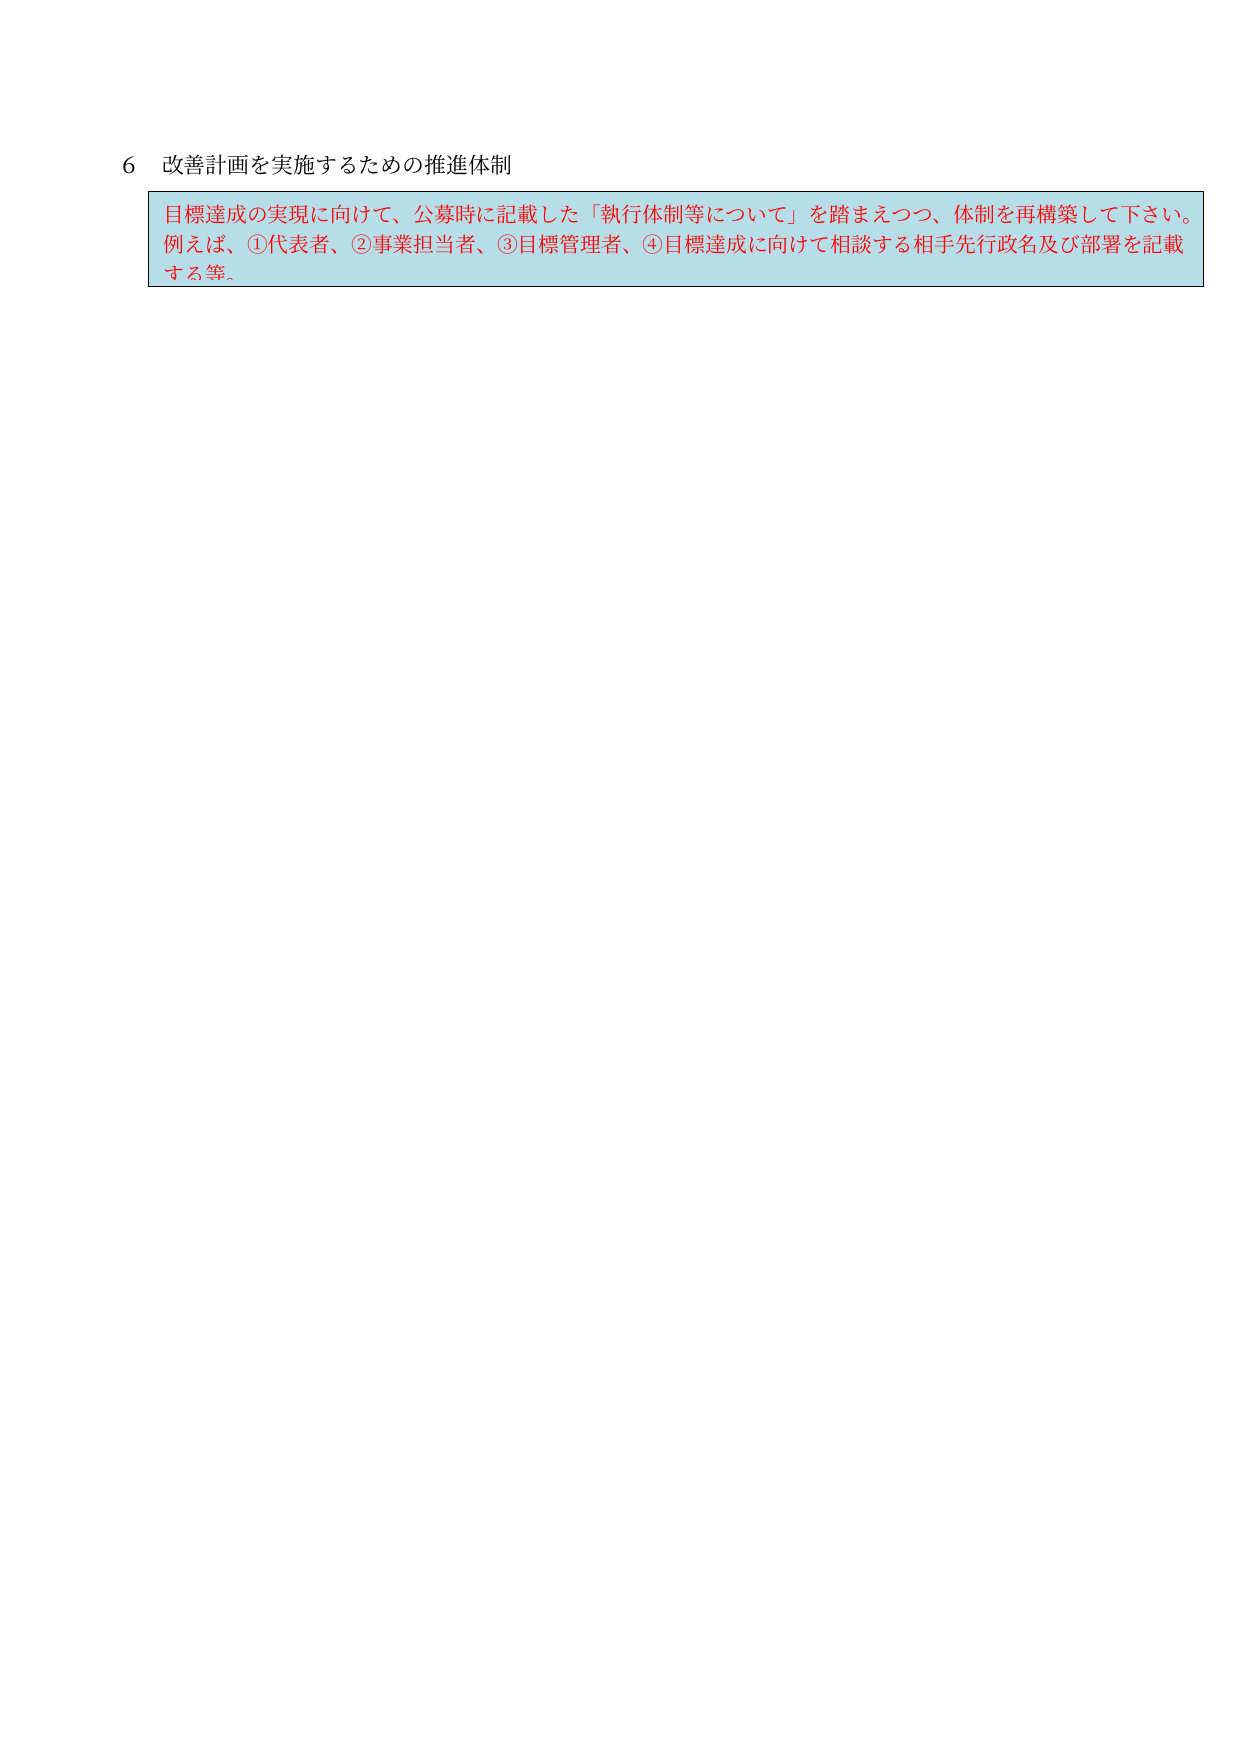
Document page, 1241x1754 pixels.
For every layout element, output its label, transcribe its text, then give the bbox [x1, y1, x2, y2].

text ６ 改善計画を実施するための推進体制 [118, 148, 1122, 180]
